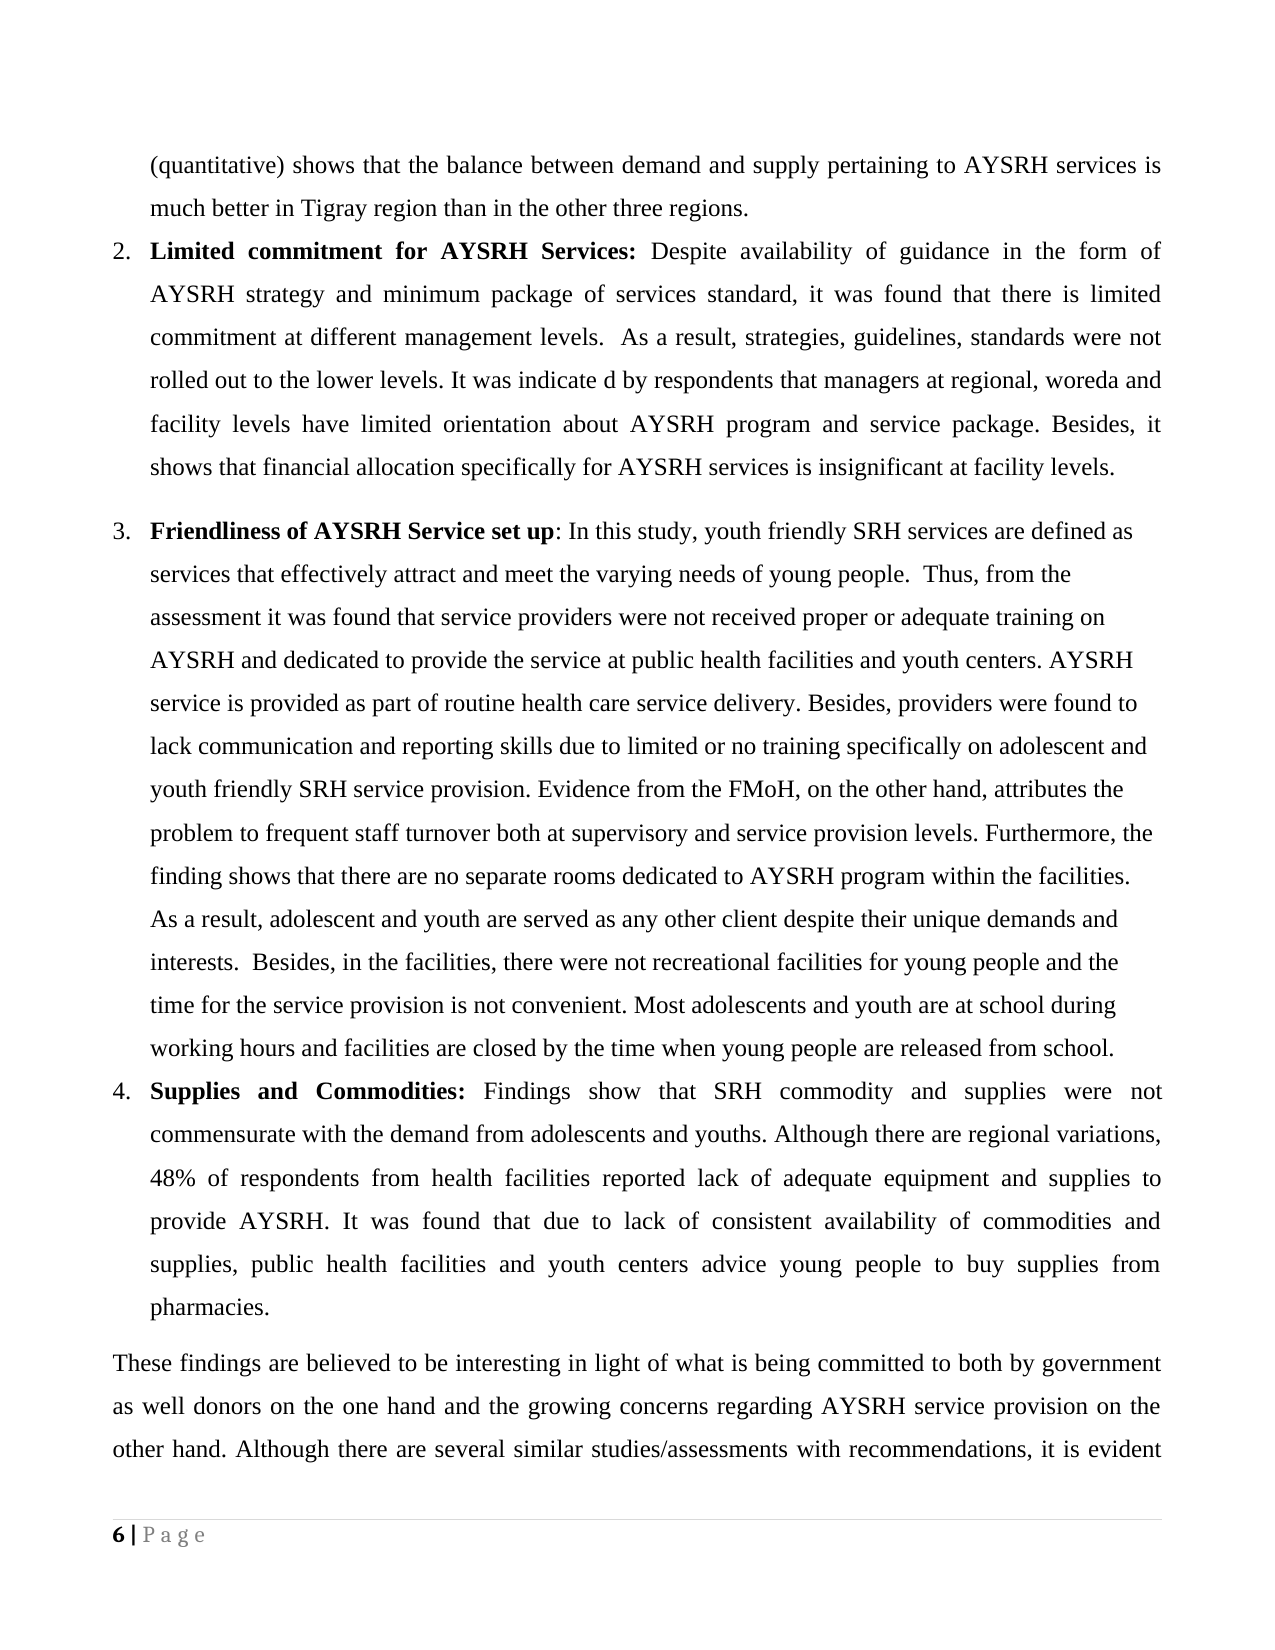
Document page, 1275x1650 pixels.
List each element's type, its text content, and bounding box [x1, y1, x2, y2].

list Limited commitment for AYSRH Services: Despite availability of guidance in the form of AYSRH strategy and minimum package of services standard, it was found that there is limited commitment at different management levels. As a result, strategies, guidelines, standards were not rolled out to the lower levels. It was indicate d by respondents that managers at regional, woreda and facility levels have limited orientation about AYSRH program and service package. Besides, it shows that financial allocation specifically for AYSRH services is insignificant at facility levels. [112, 236, 1162, 481]
list Friendliness of AYSRH Service set up: In this study, youth friendly SRH services are defined as services that effectively attract and meet the varying needs of young people. Thus, from the assessment it was found that service providers were not received proper or adequate training on AYSRH and dedicated to provide the service at public health facilities and youth centers. AYSRH service is provided as part of routine health care service delivery. Besides, providers were found to lack communication and reporting skills due to limited or no training specifically on adolescent and youth friendly SRH service provision. Evidence from the FMoH, on the other hand, attributes the problem to frequent staff turnover both at supervisory and service provision levels. Furthermore, the finding shows that there are no separate rooms dedicated to AYSRH program within the facilities. As a result, adolescent and youth are served as any other client despite their unique demands and interests. Besides, in the facilities, there were not recreational facilities for young people and the time for the service provision is not convenient. Most adolescents and youth are at school during working hours and facilities are closed by the time when young people are released from school. [112, 516, 1162, 1062]
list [112, 150, 1162, 222]
list Supplies and Commodities: Findings show that SRH commodity and supplies were not commensurate with the demand from adolescents and youths. Although there are regional variations, 48% of respondents from health facilities reported lack of adequate equipment and supplies to provide AYSRH. It was found that due to lack of consistent availability of commodities and supplies, public health facilities and youth centers advice young people to buy supplies from pharmacies. [112, 1076, 1162, 1321]
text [112, 1348, 1162, 1463]
